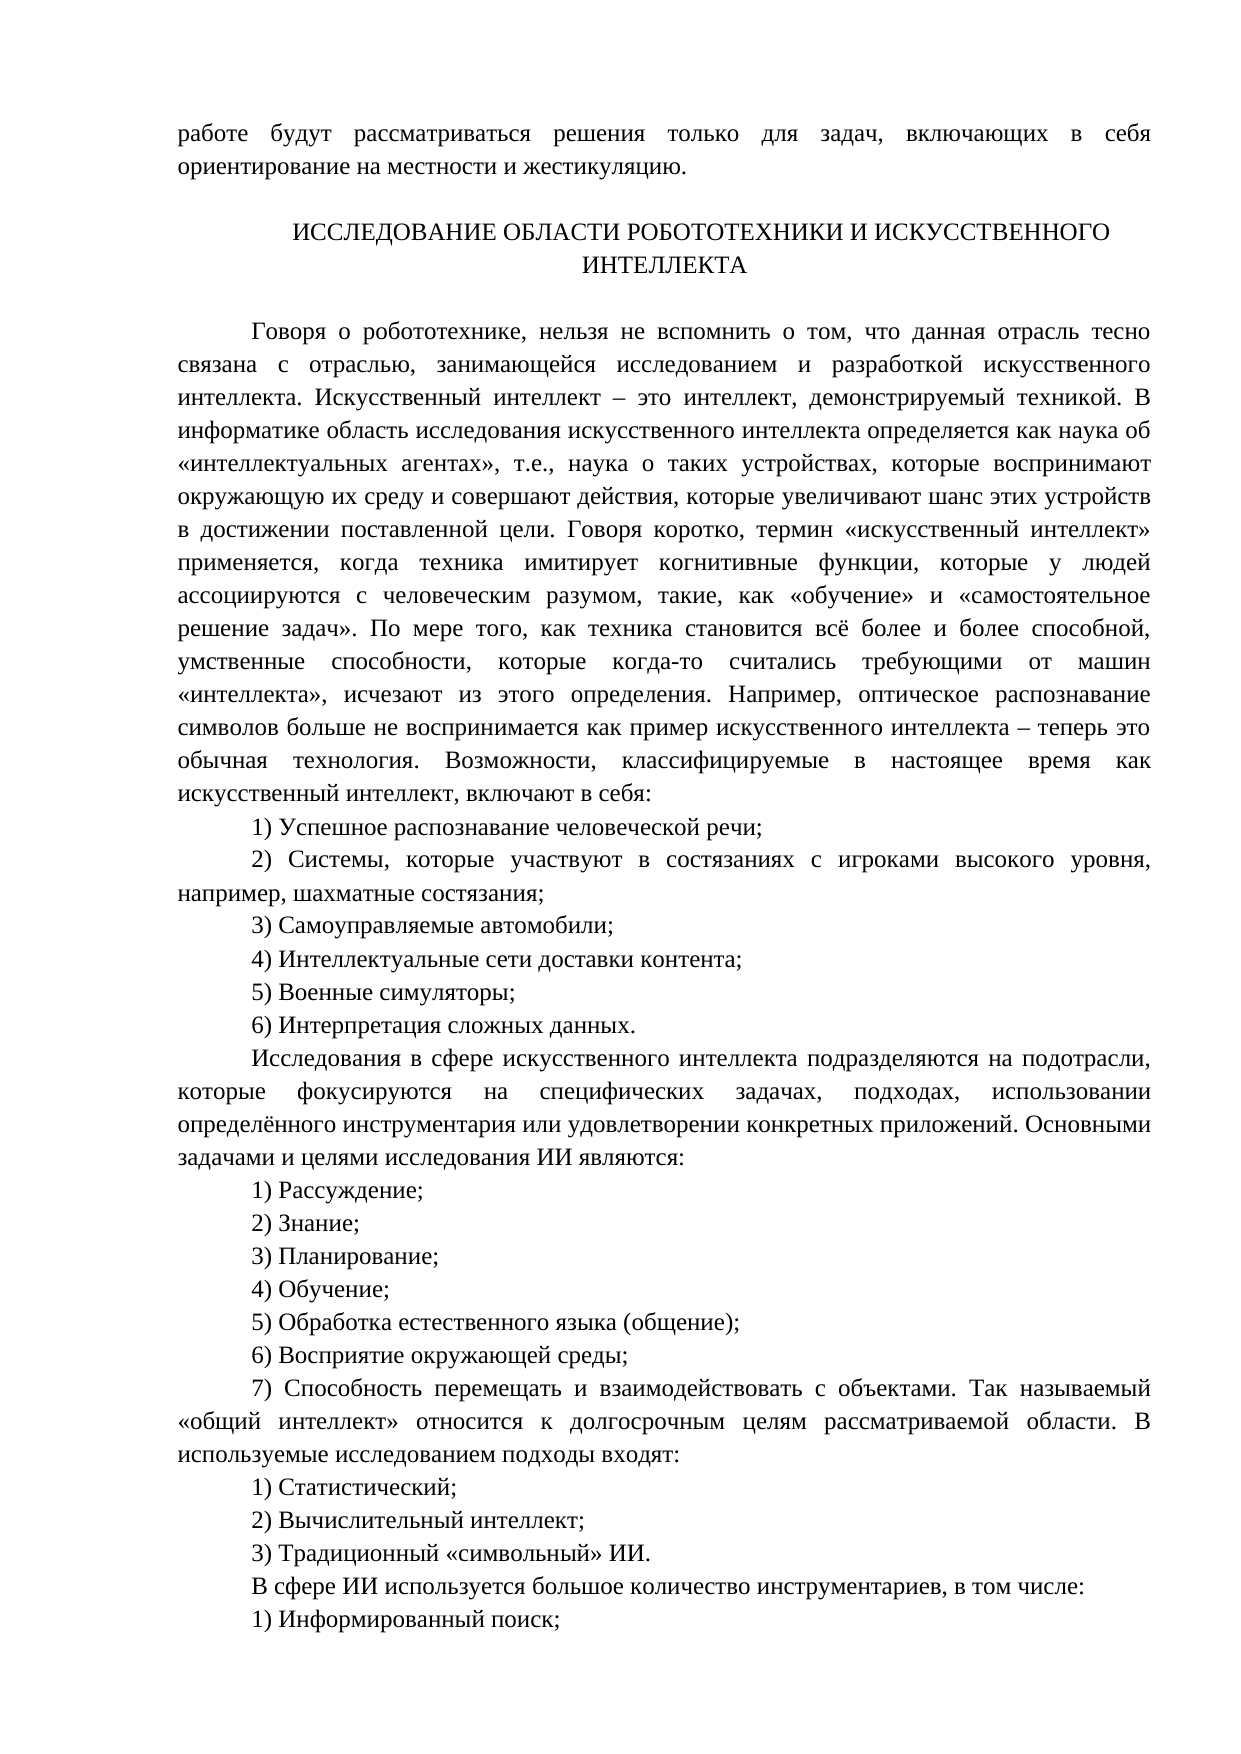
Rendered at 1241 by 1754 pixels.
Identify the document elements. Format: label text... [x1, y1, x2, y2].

text 3) Самоуправляемые автомобили; [177, 911, 1152, 939]
text 3) Традиционный «символьный» ИИ. [177, 1538, 1152, 1567]
text 1) Информированный поиск; [177, 1604, 1152, 1633]
text 2) Знание; [177, 1208, 1152, 1237]
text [177, 118, 1152, 180]
text ИССЛЕДОВАНИЕ ОБЛАСТИ РОБОТОТЕХНИКИ И ИСКУССТВЕННОГО ИНТЕЛЛЕКТА [177, 217, 1152, 279]
text 7) Способность перемещать и взаимодействовать с объектами. Так называемый «общий интеллект» относится к долгосрочным целям рассматриваемой области. В используемые исследованием подходы входят: [177, 1373, 1152, 1468]
text 4) Обучение; [177, 1274, 1152, 1303]
text 5) Обработка естественного языка (общение); [177, 1307, 1152, 1336]
text 1) Успешное распознавание человеческой речи; [177, 812, 1152, 840]
text В сфере ИИ используется большое количество инструментариев, в том числе: [177, 1571, 1152, 1600]
text 1) Статистический; [177, 1472, 1152, 1501]
text 1) Рассуждение; [177, 1175, 1152, 1203]
text 3) Планирование; [177, 1241, 1152, 1269]
text 2) Системы, которые участвуют в состязаниях с игроками высокого уровня, например, шахматные состязания; [177, 844, 1152, 906]
text 4) Интеллектуальные сети доставки контента; [177, 944, 1152, 972]
text 6) Интерпретация сложных данных. [177, 1010, 1152, 1038]
text Исследования в сфере искусственного интеллекта подразделяются на подотрасли, которые фокусируются на специфических задачах, подходах, использовании определённого инструментария или удовлетворении конкретных приложений. Основными задачами и целями исследования ИИ являются: [177, 1043, 1152, 1171]
text Говоря о робототехнике, нельзя не вспомнить о том, что данная отрасль тесно связана с отраслью, занимающейся исследованием и разработкой искусственного интеллекта. Искусственный интеллект – это интеллект, демонстрируемый техникой. В информатике область исследования искусственного интеллекта определяется как наука об «интеллектуальных агентах», т.е., наука о таких устройствах, которые воспринимают окружающую их среду и совершают действия, которые увеличивают шанс этих устройств в достижении поставленной цели. Говоря коротко, термин «искусственный интеллект» применяется, когда техника имитирует когнитивные функции, которые у людей ассоциируются с человеческим разумом, такие, как «обучение» и «самостоятельное решение задач». По мере того, как техника становится всё более и более способной, умственные способности, которые когда-то считались требующими от машин «интеллекта», исчезают из этого определения. Например, оптическое распознавание символов больше не воспринимается как пример искусственного интеллекта – теперь это обычная технология. Возможности, классифицируемые в настоящее время как искусственный интеллект, включают в себя: [177, 316, 1152, 807]
text 6) Восприятие окружающей среды; [177, 1340, 1152, 1369]
text 2) Вычислительный интеллект; [177, 1505, 1152, 1534]
text 5) Военные симуляторы; [177, 977, 1152, 1005]
